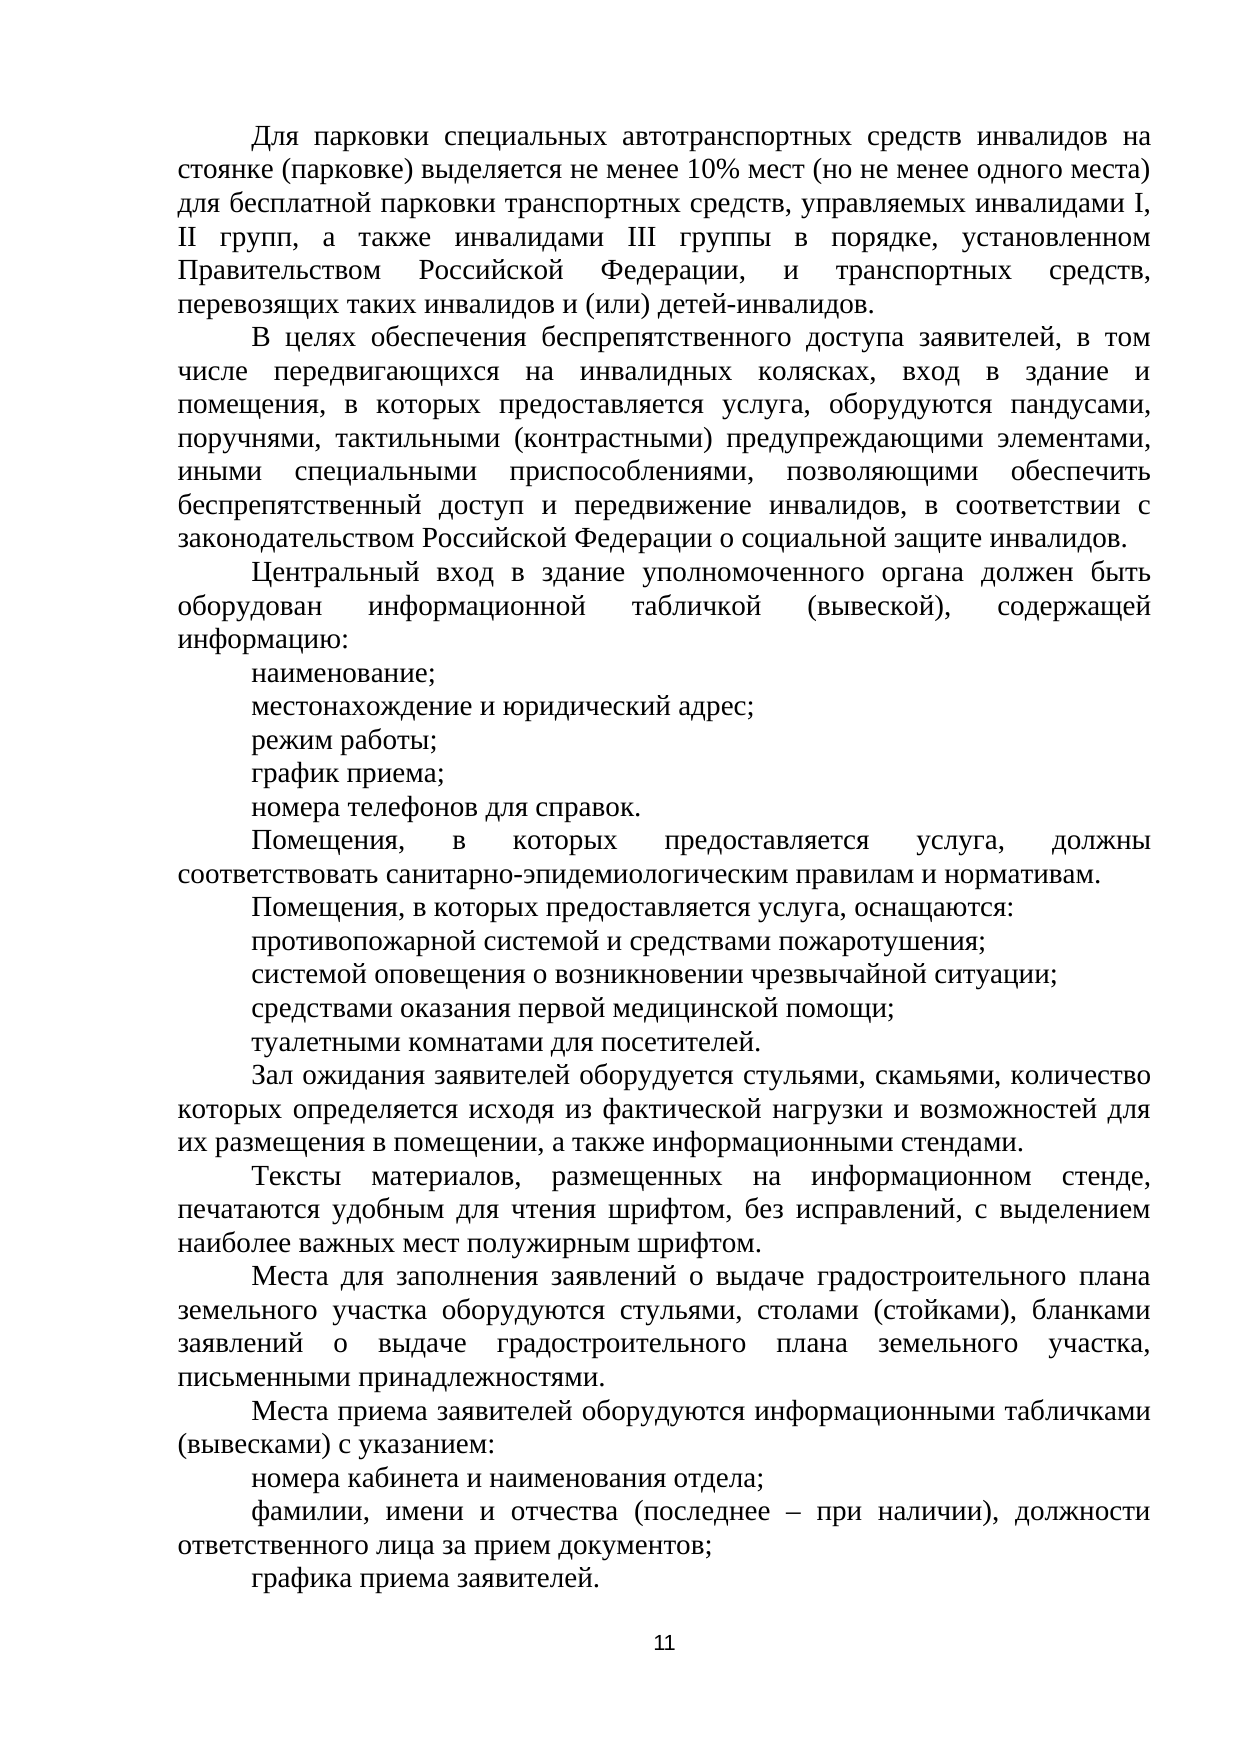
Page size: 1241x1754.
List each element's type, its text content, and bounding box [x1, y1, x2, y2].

text режим работы; [177, 722, 1152, 755]
text Помещения, в которых предоставляется услуга, оснащаются: [177, 889, 1152, 923]
text Тексты материалов, размещенных на информационном стенде, печатаются удобным для чтения шрифтом, без исправлений, с выделением наиболее важных мест полужирным шрифтом. [177, 1158, 1152, 1258]
text Зал ожидания заявителей оборудуется стульями, скамьями, количество которых определяется исходя из фактической нагрузки и возможностей для их размещения в помещении, а также информационными стендами. [177, 1057, 1152, 1158]
text местонахождение и юридический адрес; [177, 688, 1152, 722]
text Места приема заявителей оборудуются информационными табличками (вывесками) с указанием: [177, 1393, 1152, 1460]
text Центральный вход в здание уполномоченного органа должен быть оборудован информационной табличкой (вывеской), содержащей информацию: [177, 554, 1152, 655]
text график приема; [177, 755, 1152, 789]
text системой оповещения о возникновении чрезвычайной ситуации; [177, 957, 1152, 990]
text номера кабинета и наименования отдела; [177, 1460, 1152, 1493]
text Места для заполнения заявлений о выдаче градостроительного плана земельного участка оборудуются стульями, столами (стойками), бланками заявлений о выдаче градостроительного плана земельного участка, письменными принадлежностями. [177, 1258, 1152, 1393]
text В целях обеспечения беспрепятственного доступа заявителей, в том числе передвигающихся на инвалидных колясках, вход в здание и помещения, в которых предоставляется услуга, оборудуются пандусами, поручнями, тактильными (контрастными) предупреждающими элементами, иными специальными приспособлениями, позволяющими обеспечить беспрепятственный доступ и передвижение инвалидов, в соответствии с законодательством Российской Федерации о социальной защите инвалидов. [177, 319, 1152, 554]
text Для парковки специальных автотранспортных средств инвалидов на стоянке (парковке) выделяется не менее 10% мест (но не менее одного места) для бесплатной парковки транспортных средств, управляемых инвалидами I, II групп, а также инвалидами III группы в порядке, установленном Правительством Российской Федерации, и транспортных средств, перевозящих таких инвалидов и (или) детей-инвалидов. [177, 118, 1152, 319]
text наименование; [177, 655, 1152, 688]
text туалетными комнатами для посетителей. [177, 1024, 1152, 1057]
text графика приема заявителей. [177, 1560, 1152, 1594]
text фамилии, имени и отчества (последнее – при наличии), должности ответственного лица за прием документов; [177, 1493, 1152, 1560]
text средствами оказания первой медицинской помощи; [177, 990, 1152, 1024]
text Помещения, в которых предоставляется услуга, должны соответствовать санитарно-эпидемиологическим правилам и нормативам. [177, 822, 1152, 889]
text номера телефонов для справок. [177, 789, 1152, 822]
text противопожарной системой и средствами пожаротушения; [177, 923, 1152, 957]
